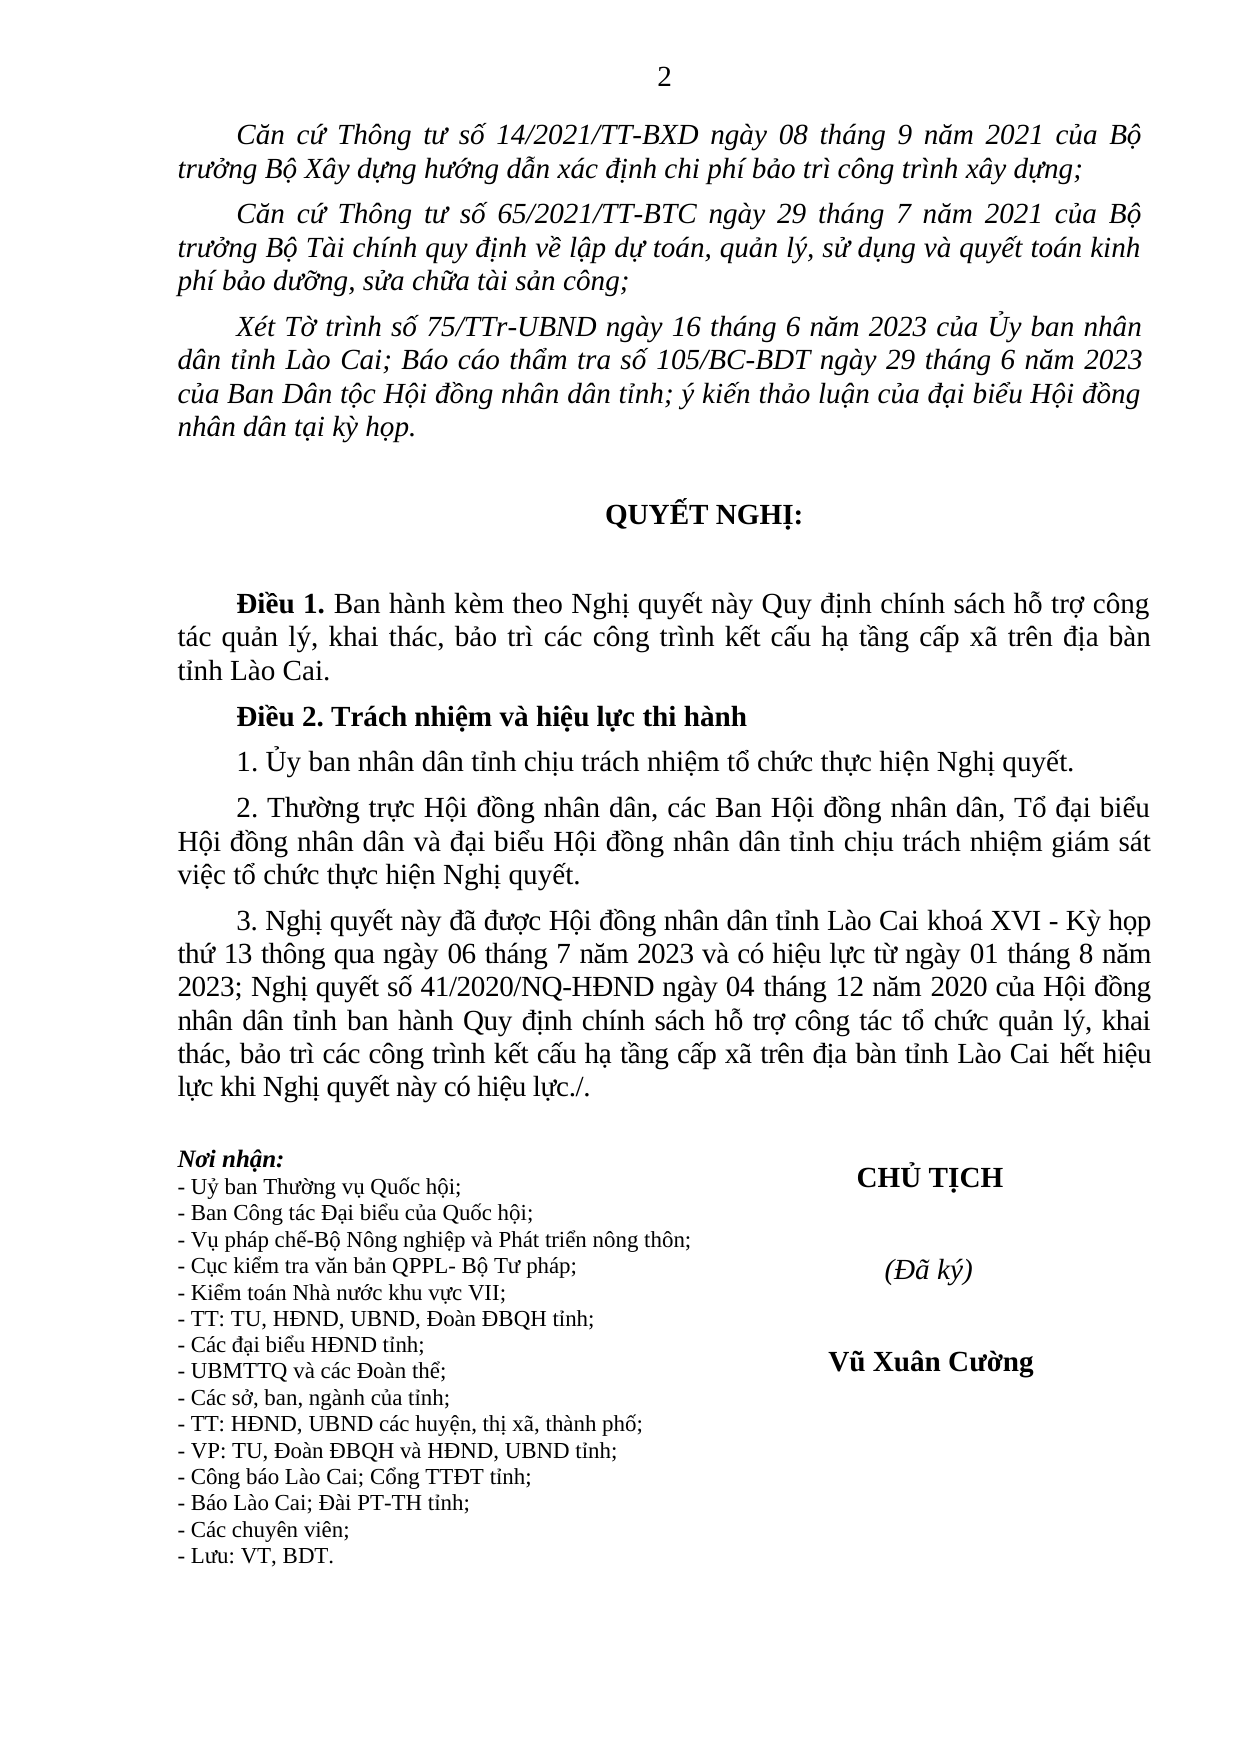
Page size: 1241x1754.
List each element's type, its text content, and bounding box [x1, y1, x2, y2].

table_header CHỦ TỊCH (Đã ký) Vũ Xuân Cường [708, 1147, 1151, 1568]
text QUYẾT NGHỊ: [177, 499, 1231, 531]
text Căn cứ Thông tư số 65/2021/TT-BTC ngày 29 tháng 7 năm 2021 của Bộ trưởng Bộ Tài chính quy định về lập dự toán, quản lý, sử dụng và quyết toán kinh phí bảo dưỡng, sửa chữa tài sản công; [177, 197, 1145, 297]
text Xét Tờ trình số 75/TTr-UBND ngày 16 tháng 6 năm 2023 của Ủy ban nhân dân tỉnh Lào Cai; Báo cáo thẩm tra số 105/BC-BDT ngày 29 tháng 6 năm 2023 của Ban Dân tộc Hội đồng nhân dân tỉnh; ý kiến thảo luận của đại biểu Hội đồng nhân dân tại kỳ họp. [177, 310, 1145, 443]
table_header Nơi nhận: - Uỷ ban Thường vụ Quốc hội; - Ban Công tác Đại biểu của Quốc hội; - Vụ pháp chế-Bộ Nông nghiệp và Phát triển nông thôn; - Cục kiểm tra văn bản QPPL- Bộ Tư pháp; - Kiểm toán Nhà nước khu vực VII; - TT: TU, HĐND, UBND, Đoàn ĐBQH tỉnh; - Các đại biểu HĐND tỉnh; - UBMTTQ và các Đoàn thể; - Các sở, ban, ngành của tỉnh; - TT: HĐND, UBND các huyện, thị xã, thành phố; - VP: TU, Đoàn ĐBQH và HĐND, UBND tỉnh; - Công báo Lào Cai; Cổng TTĐT tỉnh; - Báo Lào Cai; Đài PT-TH tỉnh; - Các chuyên viên; - Lưu: VT, BDT. [177, 1147, 708, 1568]
text Điều 1. Ban hành kèm theo Nghị quyết này Quy định chính sách hỗ trợ công tác quản lý, khai thác, bảo trì các công trình kết cấu hạ tầng cấp xã trên địa bàn tỉnh Lào Cai. [177, 587, 1152, 687]
text 3. Nghị quyết này đã được Hội đồng nhân dân tỉnh Lào Cai khoá XVI - Kỳ họp thứ 13 thông qua ngày 06 tháng 7 năm 2023 và có hiệu lực từ ngày 01 tháng 8 năm 2023; Nghị quyết số 41/2020/NQ-HĐND ngày 04 tháng 12 năm 2020 của Hội đồng nhân dân tỉnh ban hành Quy định chính sách hỗ trợ công tác tổ chức quản lý, khai thác, bảo trì các công trình kết cấu hạ tầng cấp xã trên địa bàn tỉnh Lào Cai hết hiệu lực khi Nghị quyết này có hiệu lực./. [177, 903, 1152, 1103]
text 2. Thường trực Hội đồng nhân dân, các Ban Hội đồng nhân dân, Tổ đại biểu Hội đồng nhân dân và đại biểu Hội đồng nhân dân tỉnh chịu trách nhiệm giám sát việc tổ chức thực hiện Nghị quyết. [177, 791, 1152, 891]
text 1. Ủy ban nhân dân tỉnh chịu trách nhiệm tổ chức thực hiện Nghị quyết. [177, 745, 1152, 778]
text Điều 2. Trách nhiệm và hiệu lực thi hành [177, 699, 1152, 733]
text Căn cứ Thông tư số 14/2021/TT-BXD ngày 08 tháng 9 năm 2021 của Bộ trưởng Bộ Xây dựng hướng dẫn xác định chi phí bảo trì công trình xây dựng; [177, 118, 1145, 185]
